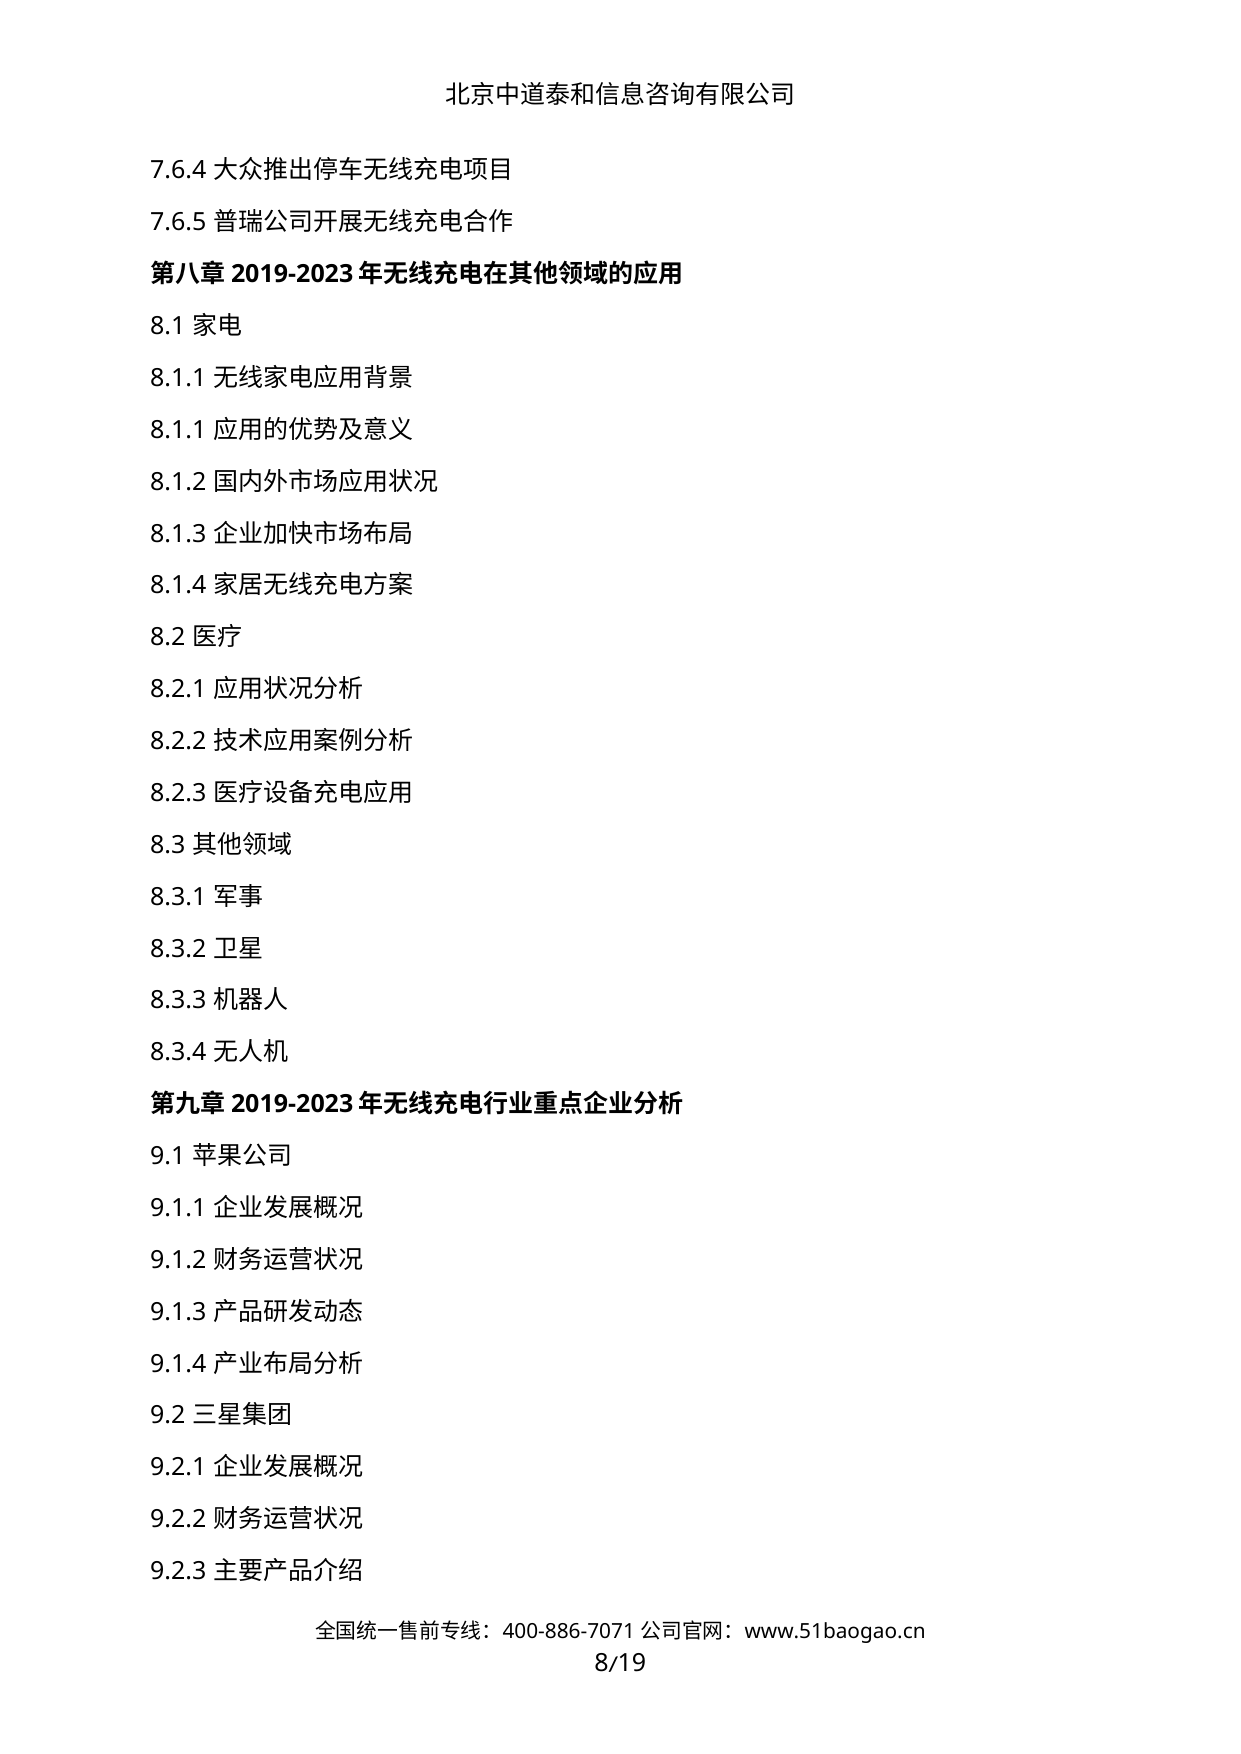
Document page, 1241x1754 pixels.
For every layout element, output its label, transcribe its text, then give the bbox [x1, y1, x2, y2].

text 8.3.3 机器人 [150, 980, 1090, 1016]
text 8.3.4 无人机 [150, 1032, 1090, 1068]
text 9.1 苹果公司 [150, 1136, 1090, 1172]
text 8.2.1 应用状况分析 [150, 669, 1090, 705]
text 8.1 家电 [150, 306, 1090, 342]
text 第八章 2019-2023年无线充电在其他领域的应用 [150, 254, 1090, 290]
text 第九章 2019-2023年无线充电行业重点企业分析 [150, 1084, 1090, 1120]
text 9.2 三星集团 [150, 1395, 1090, 1431]
text 7.6.4 大众推出停车无线充电项目 [150, 150, 1090, 186]
text 9.1.3 产品研发动态 [150, 1291, 1090, 1327]
text 8.2.2 技术应用案例分析 [150, 721, 1090, 757]
text 8.2 医疗 [150, 617, 1090, 653]
text 9.2.3 主要产品介绍 [150, 1551, 1090, 1587]
text 8.3 其他领域 [150, 824, 1090, 861]
text 8.1.1 无线家电应用背景 [150, 357, 1090, 394]
text 7.6.5 普瑞公司开展无线充电合作 [150, 202, 1090, 238]
text 8.2.3 医疗设备充电应用 [150, 772, 1090, 809]
text 8.1.3 企业加快市场布局 [150, 513, 1090, 549]
text 9.1.2 财务运营状况 [150, 1239, 1090, 1276]
text 8.1.1 应用的优势及意义 [150, 409, 1090, 446]
text 9.1.1 企业发展概况 [150, 1187, 1090, 1224]
text 8.3.2 卫星 [150, 928, 1090, 964]
text 8.1.2 国内外市场应用状况 [150, 461, 1090, 497]
text 8.1.4 家居无线充电方案 [150, 565, 1090, 601]
text 9.2.2 财务运营状况 [150, 1499, 1090, 1535]
text 9.1.4 产业布局分析 [150, 1343, 1090, 1379]
text 8.3.1 军事 [150, 876, 1090, 912]
text 9.2.1 企业发展概况 [150, 1447, 1090, 1483]
